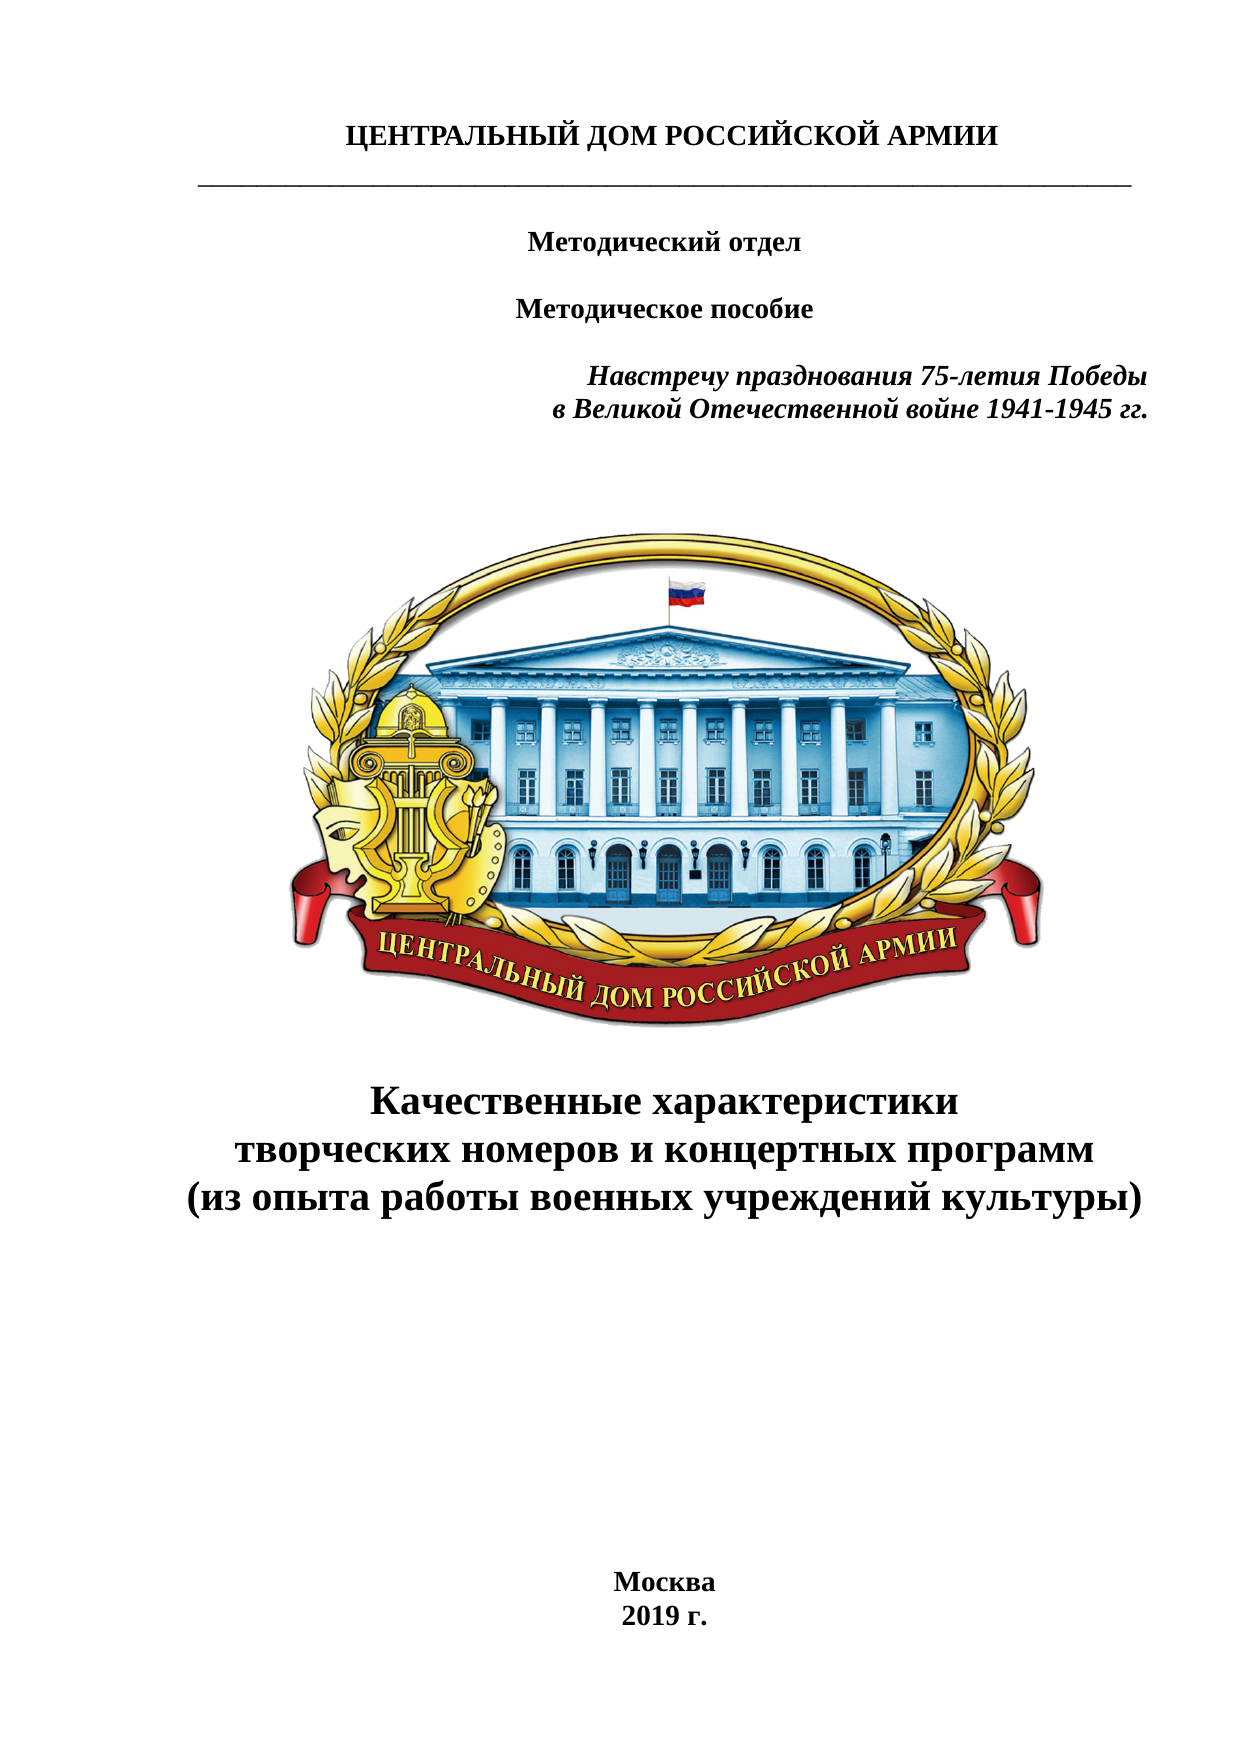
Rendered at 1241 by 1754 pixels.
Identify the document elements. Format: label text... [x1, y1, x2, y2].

text Методический отдел [177, 224, 1152, 257]
text Качественные характеристики [177, 1076, 1152, 1124]
text творческих номеров и концертных программ [177, 1124, 1152, 1172]
text Навстречу празднования 75-летия Победы [177, 358, 1152, 391]
text (из опыта работы военных учреждений культуры) [177, 1172, 1152, 1219]
text Москва [177, 1564, 1152, 1598]
text в Великой Отечественной войне 1941-1945 гг. [177, 391, 1152, 425]
text 2019 г. [177, 1598, 1152, 1632]
text Методическое пособие [177, 291, 1152, 324]
text ________________________________________________________________ [177, 157, 1152, 190]
text ЦЕНТРАЛЬНЫЙ ДОМ РОССИЙСКОЙ АРМИИ [177, 118, 1152, 152]
picture [228, 511, 1101, 1047]
